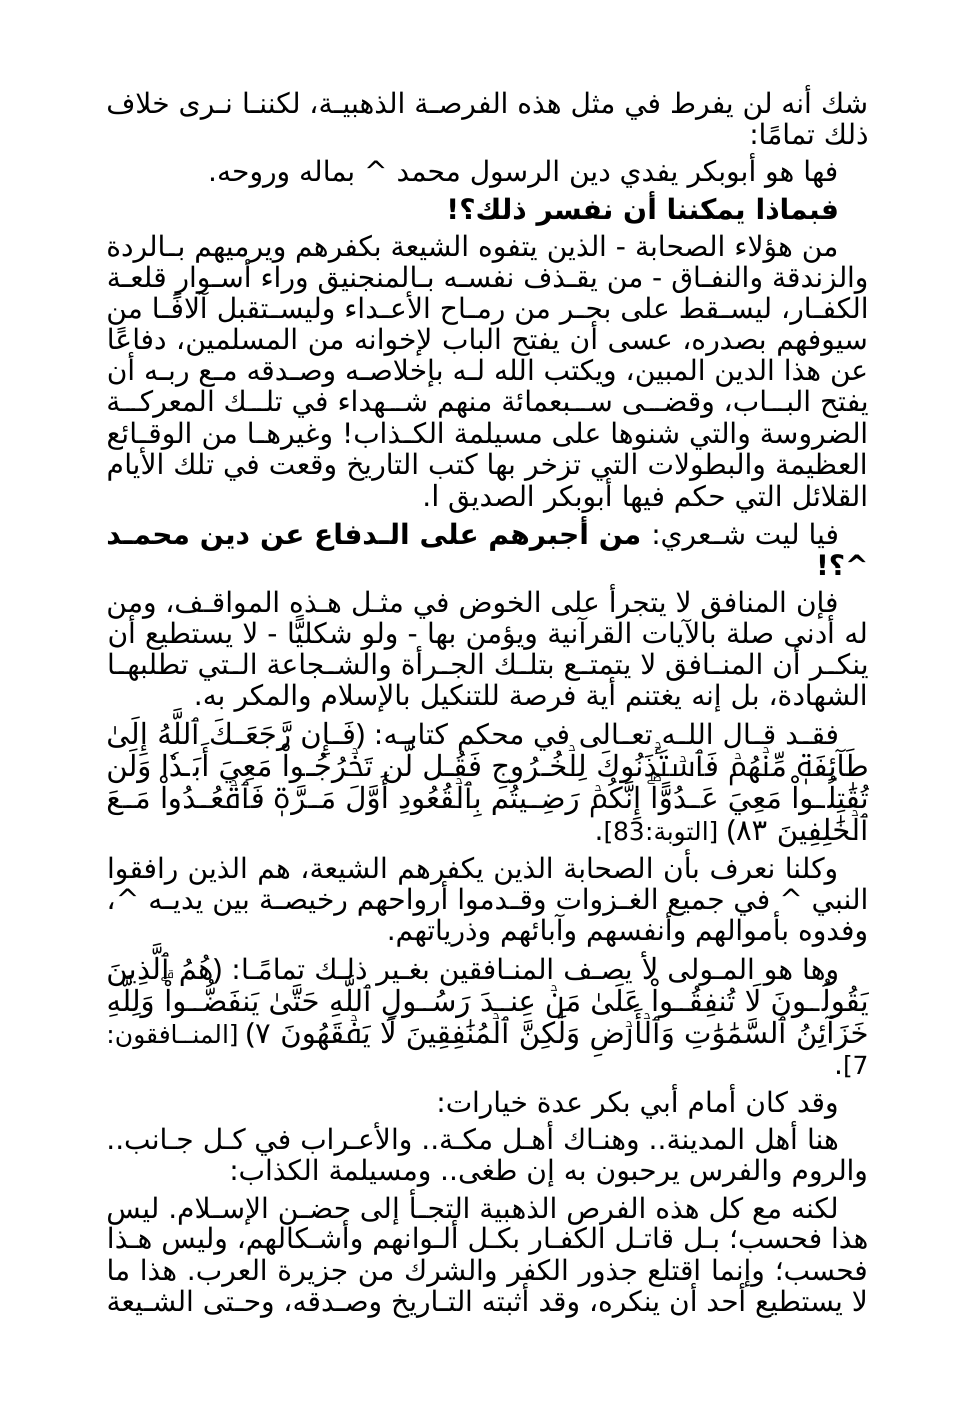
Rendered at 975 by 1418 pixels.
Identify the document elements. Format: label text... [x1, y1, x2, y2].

text وها هو المولى ﻷ يصف المنافقين بغير ذلك تمامًا: ﴿هُمُ ٱلَّذِينَ يَقُولُونَ لَا تُنفِقُواْ عَلَىٰ مَنۡ عِندَ رَسُولِ ٱللَّهِ حَتَّىٰ يَنفَضُّواْۗ وَلِلَّهِ خَزَآئِنُ ٱلسَّمَٰوَٰتِ وَٱلۡأَرۡضِ وَلَٰكِنَّ ٱلۡمُنَٰفِقِينَ لَا يَفۡقَهُونَ ٧﴾ [المنافقون:7]. [106, 953, 869, 1081]
text فها هو أبوبكر يفدي دين الرسول محمد ^ بماله وروحه. [106, 157, 869, 188]
text فقد قال الله تعالى في محكم كتابه: ﴿فَإِن رَّجَعَكَ ٱللَّهُ إِلَىٰ طَآئِفَةٖ مِّنۡهُمۡ فَٱسۡتَ‍ٔۡذَنُوكَ لِلۡخُرُوجِ فَقُل لَّن تَخۡرُجُواْ مَعِيَ أَبَدٗا وَلَن تُقَٰتِلُواْ مَعِيَ عَدُوًّاۖ إِنَّكُمۡ رَضِيتُم بِٱلۡقُعُودِ أَوَّلَ مَرَّةٖ فَٱقۡعُدُواْ مَعَ ٱلۡخَٰلِفِينَ ٨٣﴾ [التوبة:83]. [106, 718, 869, 847]
text هنا أهل المدينة.. وهناك أهل مكة.. والأعراب في كل جانب.. والروم والفرس يرحبون به إن طغى.. ومسيلمة الكذاب: [106, 1125, 869, 1187]
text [106, 1193, 869, 1318]
text فبماذا يمكننا أن نفسر ذلك؟! [106, 194, 869, 225]
text فإن المنافق لا يتجرأ على الخوض في مثل هذه المواقف، ومن له أدنى صلة بالآيات القرآنية ويؤمن بها - ولو شكليًّا - لا يستطيع أن ينكر أن المنافق لا يتمتع بتلك الجرأة والشجاعة التي تطلبها الشهادة، بل إنه يغتنم أية فرصة للتنكيل بالإسلام والمكر به. [106, 588, 869, 712]
text فيا ليت شعري: من أجبرهم على الدفاع عن دين محمد ^؟! [106, 519, 869, 581]
text وقد كان أمام أبي بكر عدة خيارات: [106, 1087, 869, 1118]
text وكلنا نعرف بأن الصحابة الذين يكفرهم الشيعة، هم الذين رافقوا النبي ^ في جميع الغزوات وقدموا أرواحهم رخيصة بين يديه ^، وفدوه بأموالهم وأنفسهم وآبائهم وذرياتهم. [106, 854, 869, 947]
text من هؤلاء الصحابة - الذين يتفوه الشيعة بكفرهم ويرميهم بالردة والزندقة والنفاق - من يقذف نفسه بالمنجنيق وراء أسوار قلعة الكفار، ليسقط على بحر من رماح الأعداء وليستقبل آلافًا من سيوفهم بصدره، عسى أن يفتح الباب لإخوانه من المسلمين، دفاعًا عن هذا الدين المبين، ويكتب الله له بإخلاصه وصدقه مع ربه أن يفتح الباب، وقضى سبعمائة منهم شهداء في تلك المعركة الضروسة والتي شنوها على مسيلمة الكذاب! وغيرها من الوقائع العظيمة والبطولات التي تزخر بها كتب التاريخ وقعت في تلك الأيام القلائل التي حكم فيها أبوبكر الصديق ا. [106, 232, 869, 513]
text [106, 89, 869, 151]
